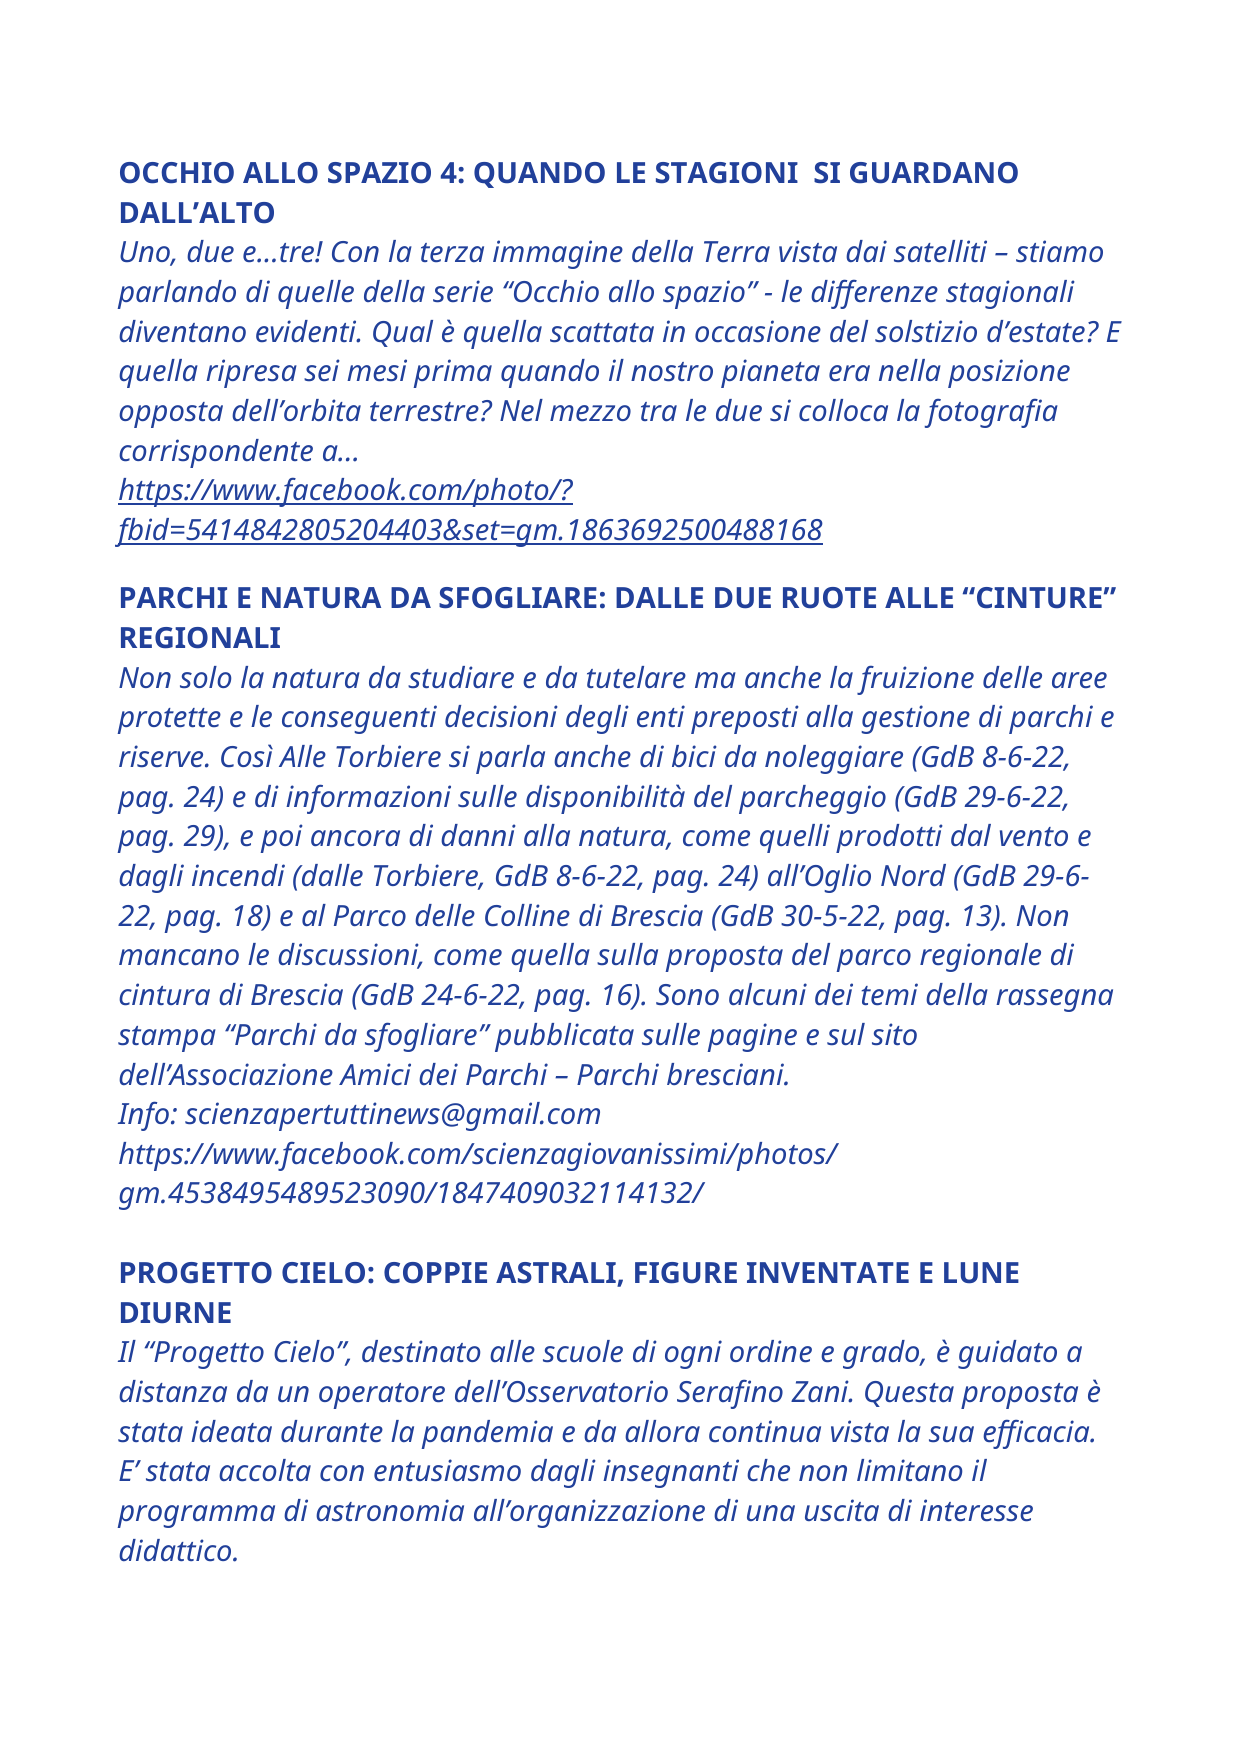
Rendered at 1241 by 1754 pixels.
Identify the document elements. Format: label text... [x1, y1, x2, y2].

list PARCHI E NATURA DA SFOGLIARE: DALLE DUE RUOTE ALLE “CINTURE” REGIONALI Non solo la natura da studiare e da tutelare ma anche la fruizione delle aree protette e le conseguenti decisioni degli enti preposti alla gestione di parchi e riserve. Così Alle Torbiere si parla anche di bici da noleggiare (GdB 8-6-22, pag. 24) e di informazioni sulle disponibilità del parcheggio (GdB 29-6-22, pag. 29), e poi ancora di danni alla natura, come quelli prodotti dal vento e dagli incendi (dalle Torbiere, GdB 8-6-22, pag. 24) all’Oglio Nord (GdB 29-6-22, pag. 18) e al Parco delle Colline di Brescia (GdB 30-5-22, pag. 13). Non mancano le discussioni, come quella sulla proposta del parco regionale di cintura di Brescia (GdB 24-6-22, pag. 16). Sono alcuni dei temi della rassegna stampa “Parchi da sfogliare” pubblicata sulle pagine e sul sito dell’Associazione Amici dei Parchi – Parchi bresciani. [118, 577, 1122, 1093]
text Il “Progetto Cielo”, destinato alle scuole di ogni ordine e grado, è guidato a distanza da un operatore dell’Osservatorio Serafino Zani. Questa proposta è stata ideata durante la pandemia e da allora continua vista la sua efficacia. E’ stata accolta con entusiasmo dagli insegnanti che non limitano il programma di astronomia all’organizzazione di una uscita di interesse didattico. [118, 1332, 1122, 1570]
list Info: scienzapertuttinews@gmail.com [118, 1093, 1122, 1133]
text Uno, due e...tre! Con la terza immagine della Terra vista dai satelliti – stiamo parlando di quelle della serie “Occhio allo spazio” - le differenze stagionali diventano evidenti. Qual è quella scattata in occasione del solstizio d’estate? E quella ripresa sei mesi prima quando il nostro pianeta era nella posizione opposta dell’orbita terrestre? Nel mezzo tra le due si colloca la fotografia corrispondente a… [118, 232, 1122, 470]
text PROGETTO CIELO: COPPIE ASTRALI, FIGURE INVENTATE E LUNE DIURNE [118, 1252, 1122, 1332]
text OCCHIO ALLO SPAZIO 4: QUANDO LE STAGIONI SI GUARDANO DALL’ALTO [118, 152, 1122, 232]
text https://www.facebook.com/photo/?fbid=5414842805204403&set=gm.1863692500488168 [118, 470, 1122, 549]
list https://www.facebook.com/scienzagiovanissimi/photos/gm.4538495489523090/1847409032114132/ [118, 1133, 1122, 1212]
